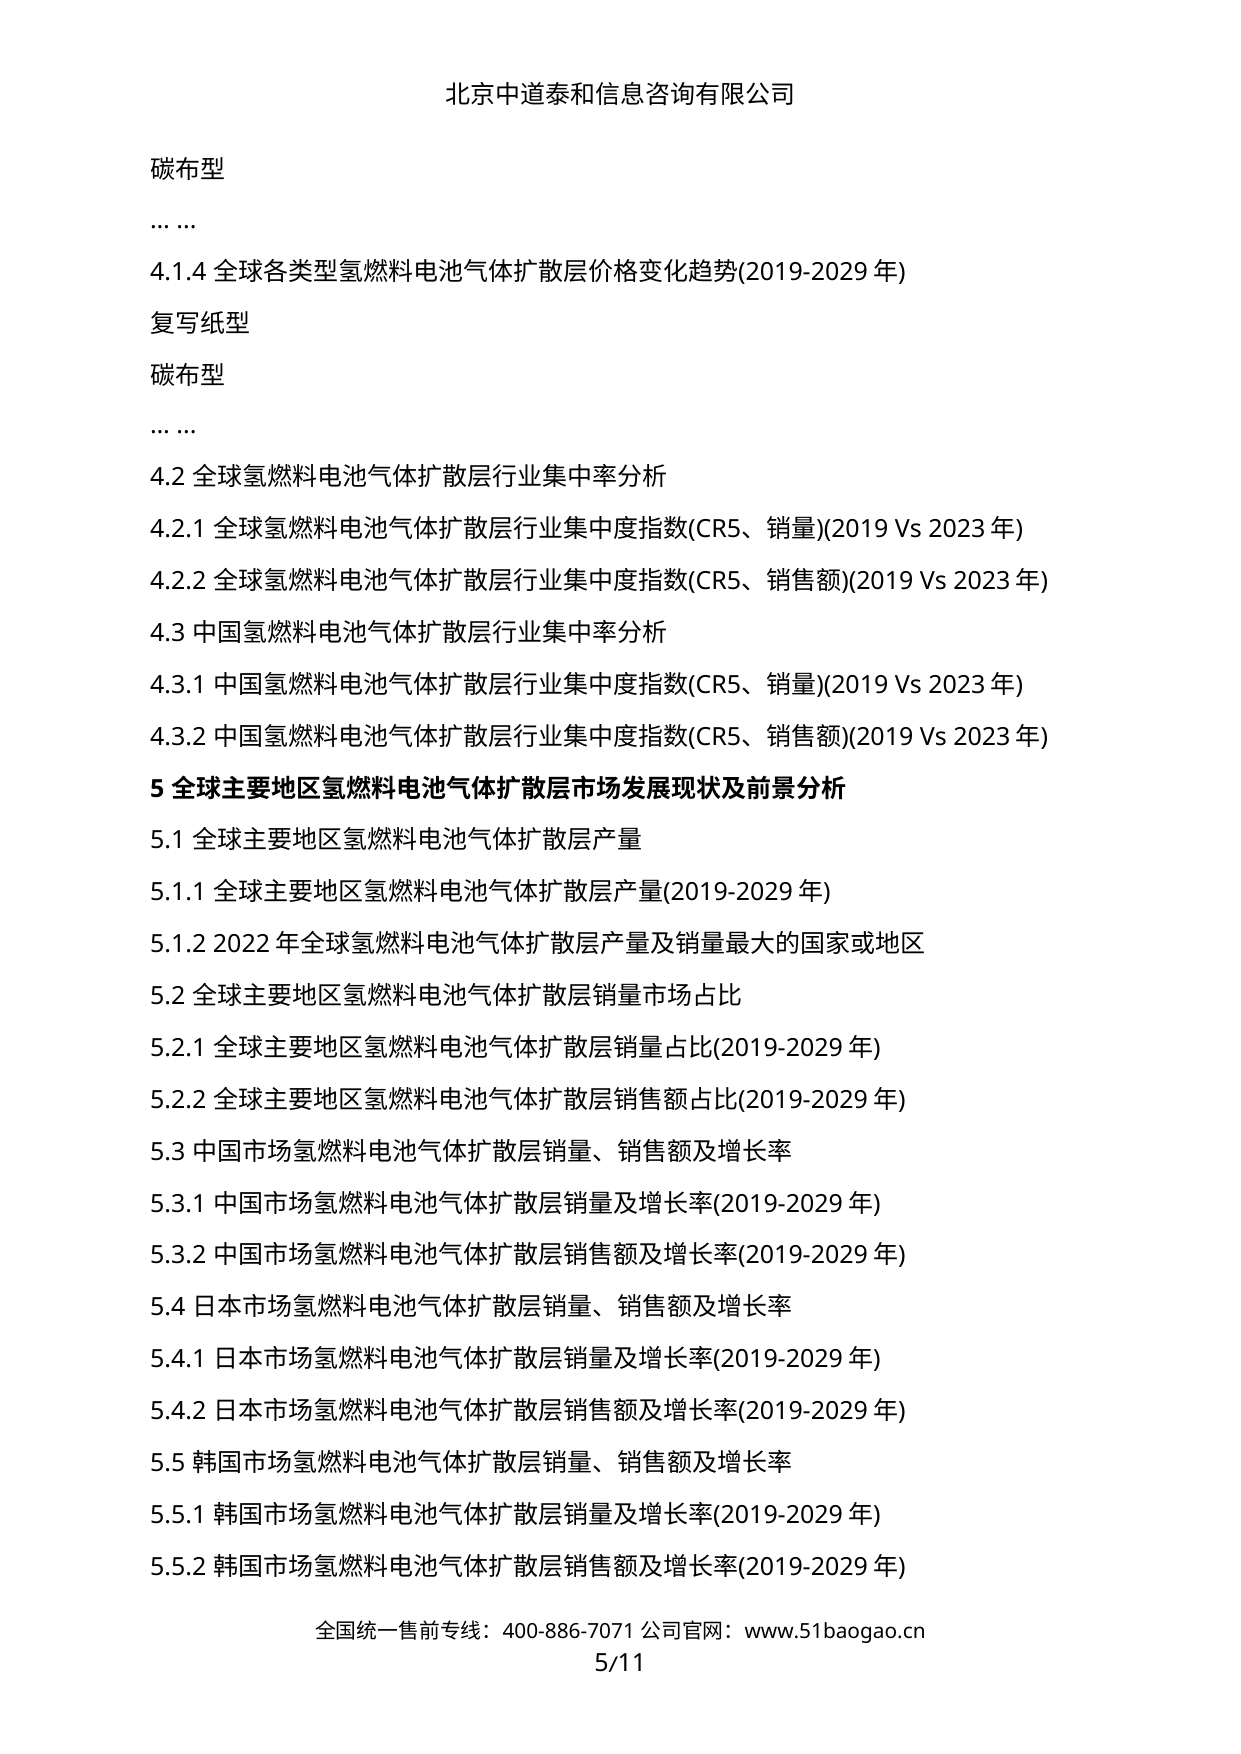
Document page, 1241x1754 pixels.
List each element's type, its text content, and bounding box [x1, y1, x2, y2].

text … ... [150, 407, 1090, 441]
text 4.3.2 中国氢燃料电池气体扩散层行业集中度指数(CR5、销售额)(2019 Vs 2023年) [150, 716, 1090, 752]
text 5.1.2 2022年全球氢燃料电池气体扩散层产量及销量最大的国家或地区 [150, 924, 1090, 960]
text 5.5 韩国市场氢燃料电池气体扩散层销量、销售额及增长率 [150, 1442, 1090, 1479]
text 复写纸型 [150, 303, 1090, 340]
text 4.2.1 全球氢燃料电池气体扩散层行业集中度指数(CR5、销量)(2019 Vs 2023年) [150, 509, 1090, 545]
text 4.3 中国氢燃料电池气体扩散层行业集中率分析 [150, 612, 1090, 649]
text 5.3.1 中国市场氢燃料电池气体扩散层销量及增长率(2019-2029年) [150, 1183, 1090, 1219]
text 4.2.2 全球氢燃料电池气体扩散层行业集中度指数(CR5、销售额)(2019 Vs 2023年) [150, 561, 1090, 597]
text 5 全球主要地区氢燃料电池气体扩散层市场发展现状及前景分析 [150, 768, 1090, 804]
text 5.2 全球主要地区氢燃料电池气体扩散层销量市场占比 [150, 976, 1090, 1012]
text 碳布型 [150, 150, 1090, 186]
text 5.4.2 日本市场氢燃料电池气体扩散层销售额及增长率(2019-2029年) [150, 1391, 1090, 1427]
text 4.3.1 中国氢燃料电池气体扩散层行业集中度指数(CR5、销量)(2019 Vs 2023年) [150, 664, 1090, 701]
text 5.4 日本市场氢燃料电池气体扩散层销量、销售额及增长率 [150, 1287, 1090, 1323]
text 5.1 全球主要地区氢燃料电池气体扩散层产量 [150, 820, 1090, 856]
text 4.2 全球氢燃料电池气体扩散层行业集中率分析 [150, 457, 1090, 493]
text 4.1.4 全球各类型氢燃料电池气体扩散层价格变化趋势(2019-2029年) [150, 252, 1090, 288]
text 5.1.1 全球主要地区氢燃料电池气体扩散层产量(2019-2029年) [150, 872, 1090, 908]
text 5.4.1 日本市场氢燃料电池气体扩散层销量及增长率(2019-2029年) [150, 1339, 1090, 1375]
text 5.2.1 全球主要地区氢燃料电池气体扩散层销量占比(2019-2029年) [150, 1027, 1090, 1064]
text 5.3.2 中国市场氢燃料电池气体扩散层销售额及增长率(2019-2029年) [150, 1235, 1090, 1271]
text 5.2.2 全球主要地区氢燃料电池气体扩散层销售额占比(2019-2029年) [150, 1079, 1090, 1116]
text 碳布型 [150, 355, 1090, 392]
text 5.5.2 韩国市场氢燃料电池气体扩散层销售额及增长率(2019-2029年) [150, 1546, 1090, 1582]
text 5.5.1 韩国市场氢燃料电池气体扩散层销量及增长率(2019-2029年) [150, 1494, 1090, 1531]
text 5.3 中国市场氢燃料电池气体扩散层销量、销售额及增长率 [150, 1131, 1090, 1167]
text … ... [150, 202, 1090, 236]
